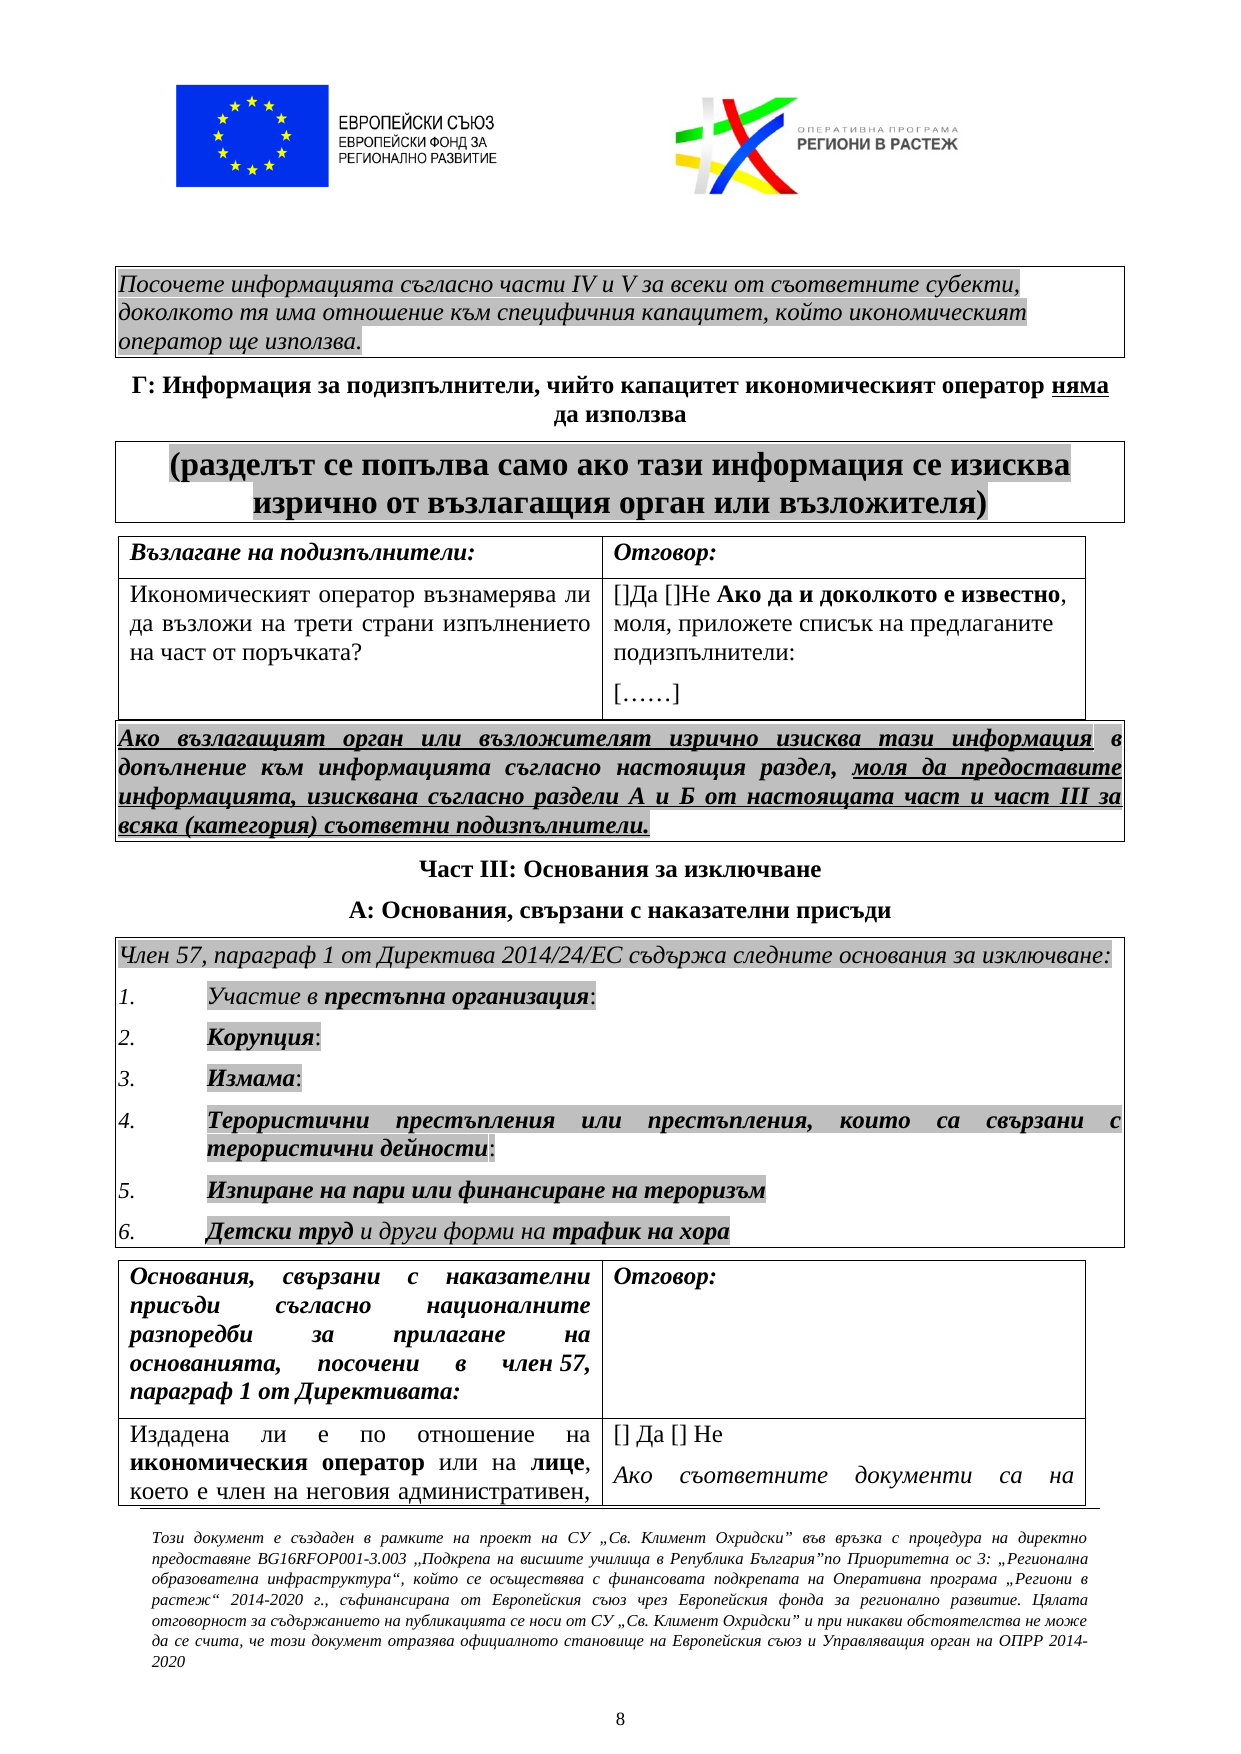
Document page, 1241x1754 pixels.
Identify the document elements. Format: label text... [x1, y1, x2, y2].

text А: Основания, свързани с наказателни присъди [118, 895, 1122, 924]
text Част III: Основания за изключване [118, 854, 1122, 883]
table_header Възлагане на подизпълнители: [119, 537, 602, 578]
text Г: Информация за подизпълнители, чийто капацитет икономическият оператор няма да използва [118, 371, 1122, 428]
table_header Отговор: [603, 1261, 1085, 1418]
text Член 57, параграф 1 от Директива 2014/24/ЕС съдържа следните основания за изключване: [116, 938, 1124, 968]
picture [660, 89, 979, 201]
list Изпиране на пари или финансиране на тероризъм [116, 1172, 1124, 1203]
list Терористични престъпления или престъпления, които са свързани с терористични дейности: [116, 1102, 1124, 1162]
picture [161, 73, 525, 201]
list Корупция: [116, 1019, 1124, 1051]
text (разделът се попълва само ако тази информация се изисква изрично от възлагащия орган или възложителя) [116, 442, 1124, 522]
table_header Отговор: [603, 537, 1085, 578]
table_cell Икономическият оператор възнамерява ли да възложи на трети страни изпълнението на част от поръчката? [119, 579, 602, 719]
list Участие в престъпна организация: [116, 978, 1124, 1010]
text Ако възлагащият орган или възложителят изрично изисква тази информация в допълнение към информацията съгласно настоящия раздел, моля да предоставите информацията, изисквана съгласно раздели А и Б от настоящата част и част ІІІ за всяка (категория) съответни подизпълнители. [116, 721, 1124, 841]
table_cell []Да []Не Ако да и доколкото е известно, моля, приложете списък на предлаганите подизпълнители: [……] [603, 579, 1085, 719]
table_header Основания, свързани с наказателни присъди съгласно националните разпоредби за прилагане на основанията, посочени в член 57, параграф 1 от Директивата: [119, 1261, 602, 1418]
list Измама: [116, 1060, 1124, 1092]
list Детски труд и други форми на трафик на хора [116, 1213, 1124, 1247]
